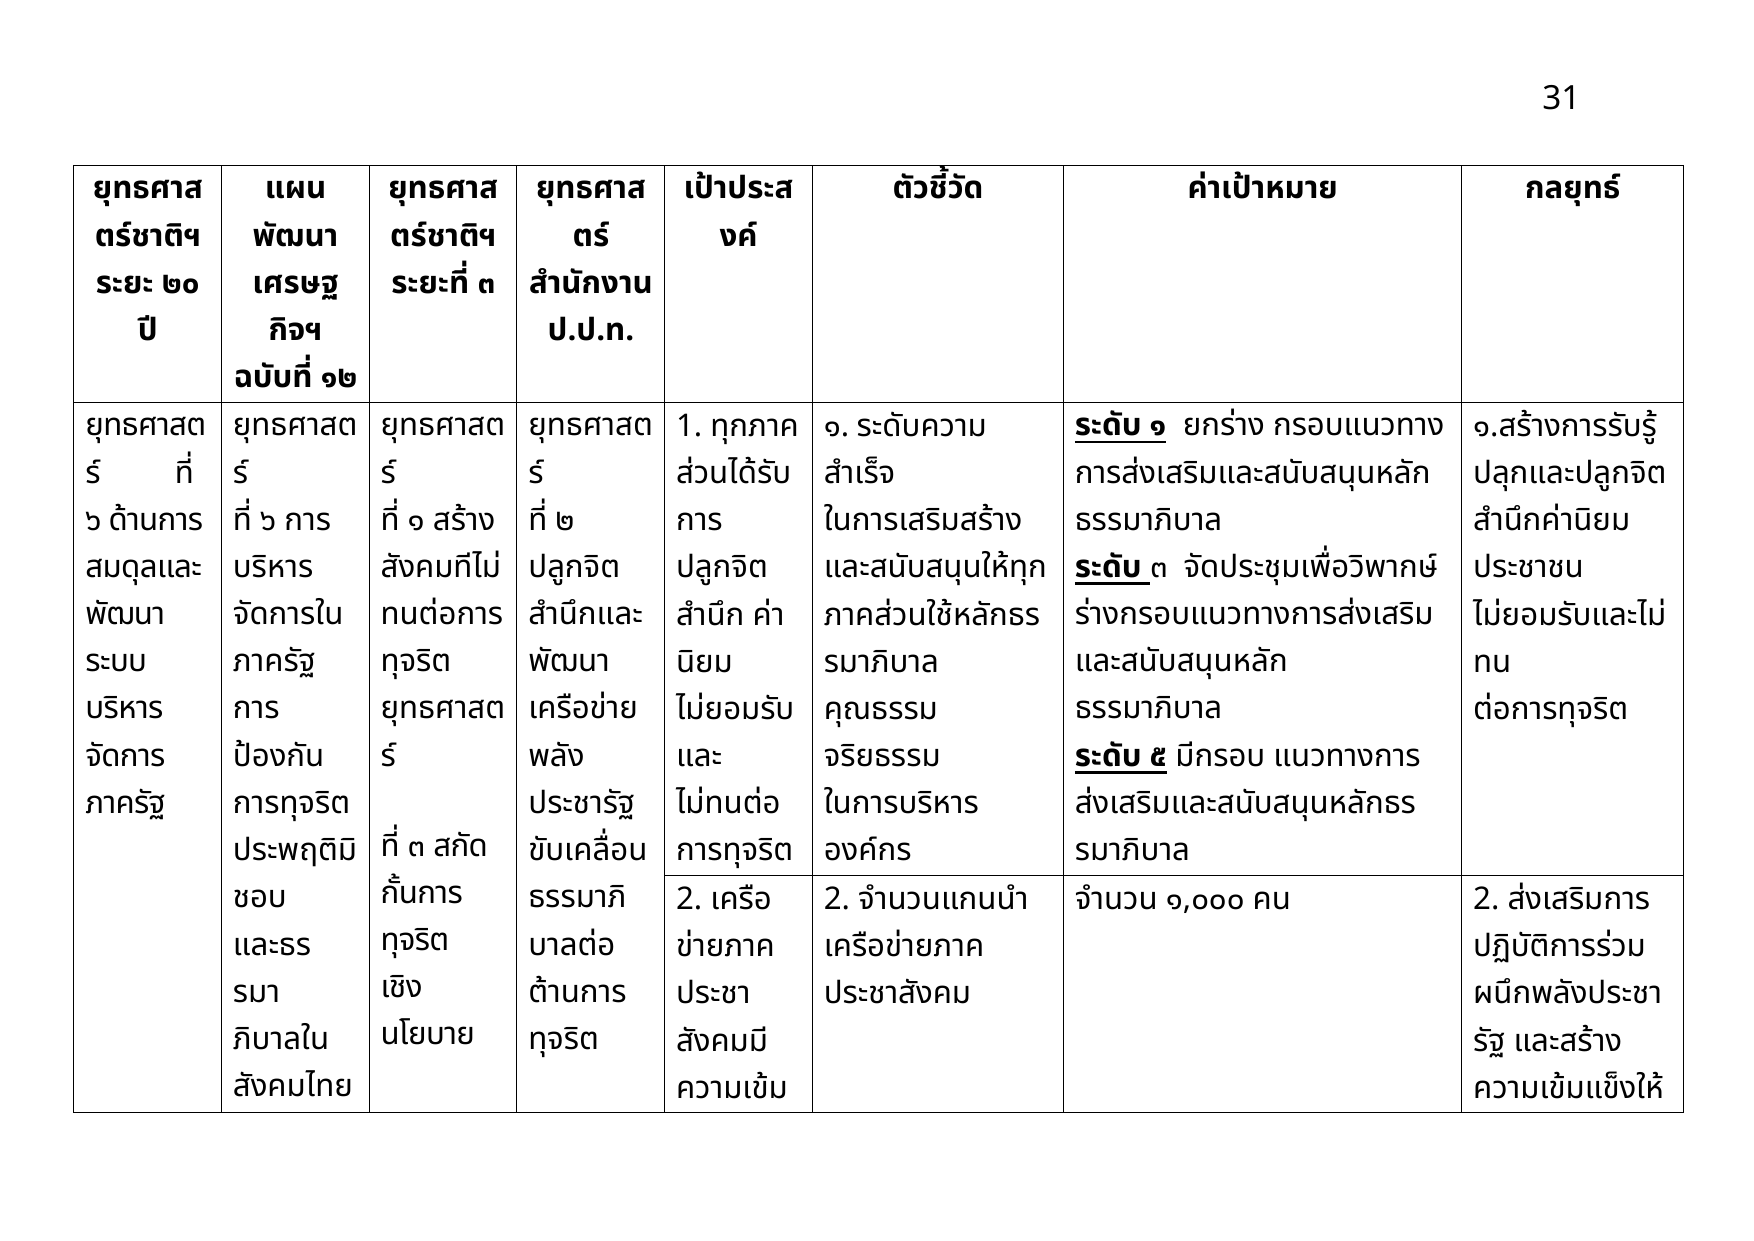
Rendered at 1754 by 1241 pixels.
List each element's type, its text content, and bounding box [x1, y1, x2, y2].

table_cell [1462, 876, 1683, 1112]
table_cell ตัวชี้วัด [813, 166, 1063, 402]
table_cell ยุทธศาสตร์ชาติฯ ระยะ ๒๐ ปี [74, 166, 221, 402]
table_cell ยุทธศาสตร์ สำนักงาน ป.ป.ท. [517, 166, 664, 402]
table_cell ยุทธศาสตร์ชาติฯ ระยะที่ ๓ [370, 166, 516, 402]
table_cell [813, 876, 1063, 1112]
table_cell ยุทธศาสตร์ ที่ ๖ การบริหารจัดการในภาครัฐ การป้องกัน การทุจริตประพฤติมิชอบ และธรรมา ภิบาลในสังคมไทย [222, 403, 369, 1112]
table_cell ยุทธศาสตร์ ที่ ๒ ปลูกจิตสำนึกและพัฒนาเครือข่ายพลังประชารัฐขับเคลื่อน ธรรมาภิบาลต่อต้านการทุจริต [517, 403, 664, 1112]
table_cell ยุทธศาสตร์ ที่ ๖ ด้านการสมดุลและพัฒนาระบบบริหารจัดการภาครัฐ [74, 403, 221, 1112]
table_cell แผนพัฒนาเศรษฐกิจฯ ฉบับที่ ๑๒ [222, 166, 369, 402]
table_cell กลยุทธ์ [1462, 166, 1683, 402]
table_cell ค่าเป้าหมาย [1064, 166, 1461, 402]
table_cell ๑. ระดับความสำเร็จ ในการเสริมสร้างและสนับสนุนให้ทุกภาคส่วนใช้หลักธรรมาภิบาลคุณธรรม จริยธรรม ในการบริหารองค์กร [813, 403, 1063, 875]
table_cell เป้าประสงค์ [665, 166, 812, 402]
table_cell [665, 876, 812, 1112]
table_cell จำนวน ๑,๐๐๐ คน [1064, 876, 1461, 1112]
table_cell 1. ทุกภาคส่วนได้รับการ ปลูกจิตสำนึก ค่านิยม ไม่ยอมรับและ ไม่ทนต่อ การทุจริต [665, 403, 812, 875]
table_cell ยุทธศาสตร์ ที่ ๑ สร้างสังคมทีไม่ทนต่อการทุจริต ยุทธศาสตร์ ที่ ๓ สกัดกั้นการทุจริต เชิงนโยบาย ยุทธศาสตร์ที่ ๔ พัฒนาระบบป้องกันการทุจริตเชิงรุก ยุทธศาสตร์ที่ ๖ ยกระดับคะแนนดัชนีการรับรู้การทุจริต(Corruption Perception Index : CPI) ของประเทศไทย [370, 403, 516, 1112]
table_cell ระดับ ๑ ยกร่าง กรอบแนวทางการส่งเสริมและสนับสนุนหลักธรรมาภิบาล ระดับ ๓ จัดประชุมเพื่อวิพากษ์ร่างกรอบแนวทางการส่งเสริมและสนับสนุนหลัก ธรรมาภิบาล ระดับ ๕ มีกรอบ แนวทางการส่งเสริมและสนับสนุนหลักธรรมาภิบาล [1064, 403, 1461, 875]
table_cell ๑.สร้างการรับรู้ ปลุกและปลูกจิตสำนึกค่านิยมประชาชน ไม่ยอมรับและไม่ทน ต่อการทุจริต [1462, 403, 1683, 875]
